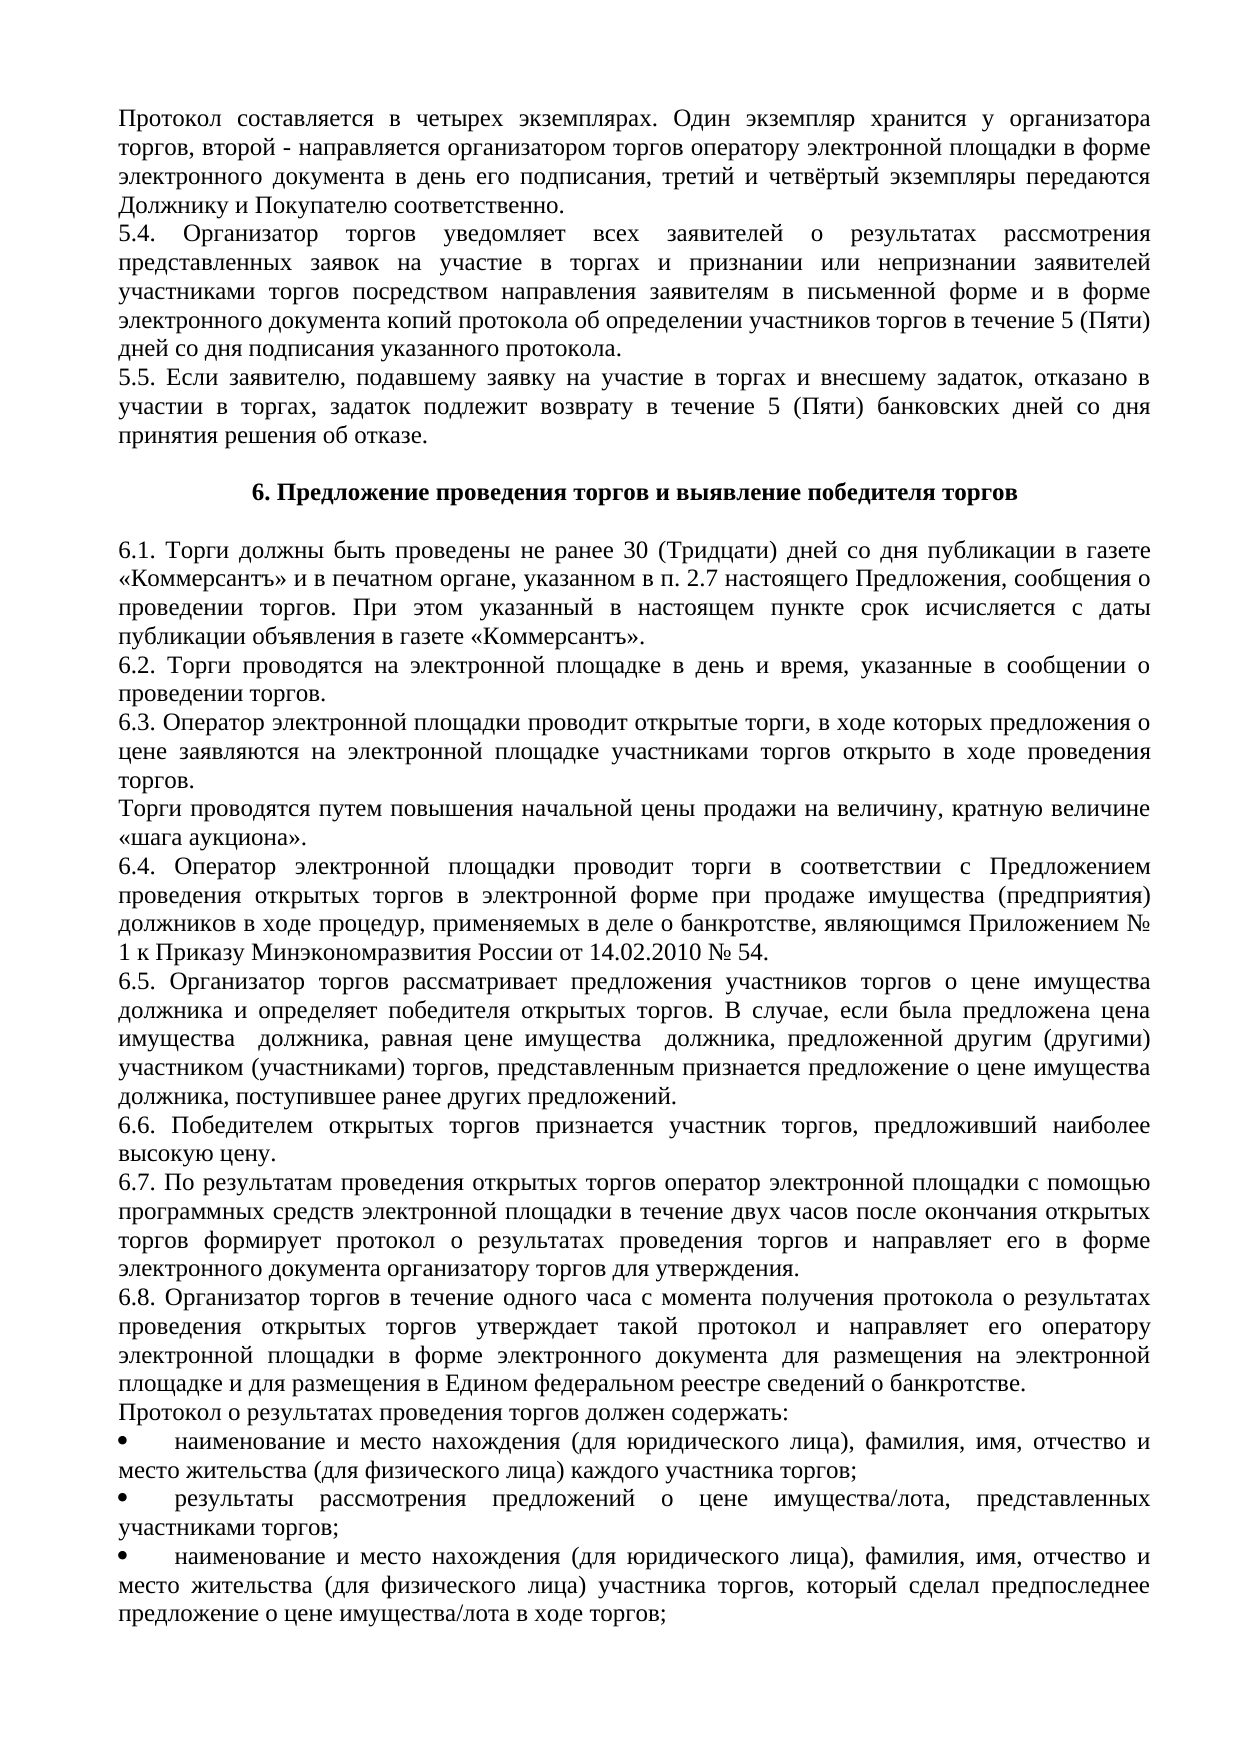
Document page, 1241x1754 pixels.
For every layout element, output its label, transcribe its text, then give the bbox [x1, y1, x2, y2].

text 6.4. Оператор электронной площадки проводит торги в соответствии с Предложением проведения открытых торгов в электронной форме при продаже имущества (предприятия) должников в ходе процедур, применяемых в деле о банкротстве, являющимся Приложением № 1 к Приказу Минэкономразвития России от 14.02.2010 № 54. [118, 851, 1152, 966]
text 5.4. Организатор торгов уведомляет всех заявителей о результатах рассмотрения представленных заявок на участие в торгах и признании или непризнании заявителей участниками торгов посредством направления заявителям в письменной форме и в форме электронного документа копий протокола об определении участников торгов в течение 5 (Пяти) дней со дня подписания указанного протокола. [118, 218, 1152, 362]
list наименование и место нахождения (для юридического лица), фамилия, имя, отчество и место жительства (для физического лица) участника торгов, который сделал предпоследнее предложение о цене имущества/лота в ходе торгов; [118, 1541, 1152, 1627]
text Торги проводятся путем повышения начальной цены продажи на величину, кратную величине «шага аукциона». [118, 793, 1152, 851]
text 6.2. Торги проводятся на электронной площадке в день и время, указанные в сообщении о проведении торгов. [118, 650, 1152, 707]
text 6.8. Организатор торгов в течение одного часа с момента получения протокола о результатах проведения открытых торгов утверждает такой протокол и направляет его оператору электронной площадки в форме электронного документа для размещения на электронной площадке и для размещения в Едином федеральном реестре сведений о банкротстве. [118, 1282, 1152, 1397]
text 6. Предложение проведения торгов и выявление победителя торгов [118, 477, 1152, 506]
text 5.5. Если заявителю, подавшему заявку на участие в торгах и внесшему задаток, отказано в участии в торгах, задаток подлежит возврату в течение 5 (Пяти) банковских дней со дня принятия решения об отказе. [118, 362, 1152, 448]
text 6.6. Победителем открытых торгов признается участник торгов, предложивший наиболее высокую цену. [118, 1110, 1152, 1167]
list результаты рассмотрения предложений о цене имущества/лота, представленных участниками торгов; [118, 1483, 1152, 1541]
text Протокол о результатах проведения торгов должен содержать: [118, 1397, 1152, 1426]
text 6.7. По результатам проведения открытых торгов оператор электронной площадки с помощью программных средств электронной площадки в течение двух часов после окончания открытых торгов формирует протокол о результатах проведения торгов и направляет его в форме электронного документа организатору торгов для утверждения. [118, 1167, 1152, 1282]
text 6.3. Оператор электронной площадки проводит открытые торги, в ходе которых предложения о цене заявляются на электронной площадке участниками торгов открыто в ходе проведения торгов. [118, 707, 1152, 793]
list наименование и место нахождения (для юридического лица), фамилия, имя, отчество и место жительства (для физического лица) каждого участника торгов; [118, 1426, 1152, 1483]
text 6.5. Организатор торгов рассматривает предложения участников торгов о цене имущества должника и определяет победителя открытых торгов. В случае, если была предложена цена имущества должника, равная цене имущества должника, предложенной другим (другими) участником (участниками) торгов, представленным признается предложение о цене имущества должника, поступившее ранее других предложений. [118, 966, 1152, 1110]
text 6.1. Торги должны быть проведены не ранее 30 (Тридцати) дней со дня публикации в газете «Коммерсантъ» и в печатном органе, указанном в п. 2.7 настоящего Предложения, сообщения о проведении торгов. При этом указанный в настоящем пункте срок исчисляется с даты публикации объявления в газете «Коммерсантъ». [118, 535, 1152, 650]
text Протокол составляется в четырех экземплярах. Один экземпляр хранится у организатора торгов, второй - направляется организатором торгов оператору электронной площадки в форме электронного документа в день его подписания, третий и четвёртый экземпляры передаются Должнику и Покупателю соответственно. [118, 103, 1152, 218]
